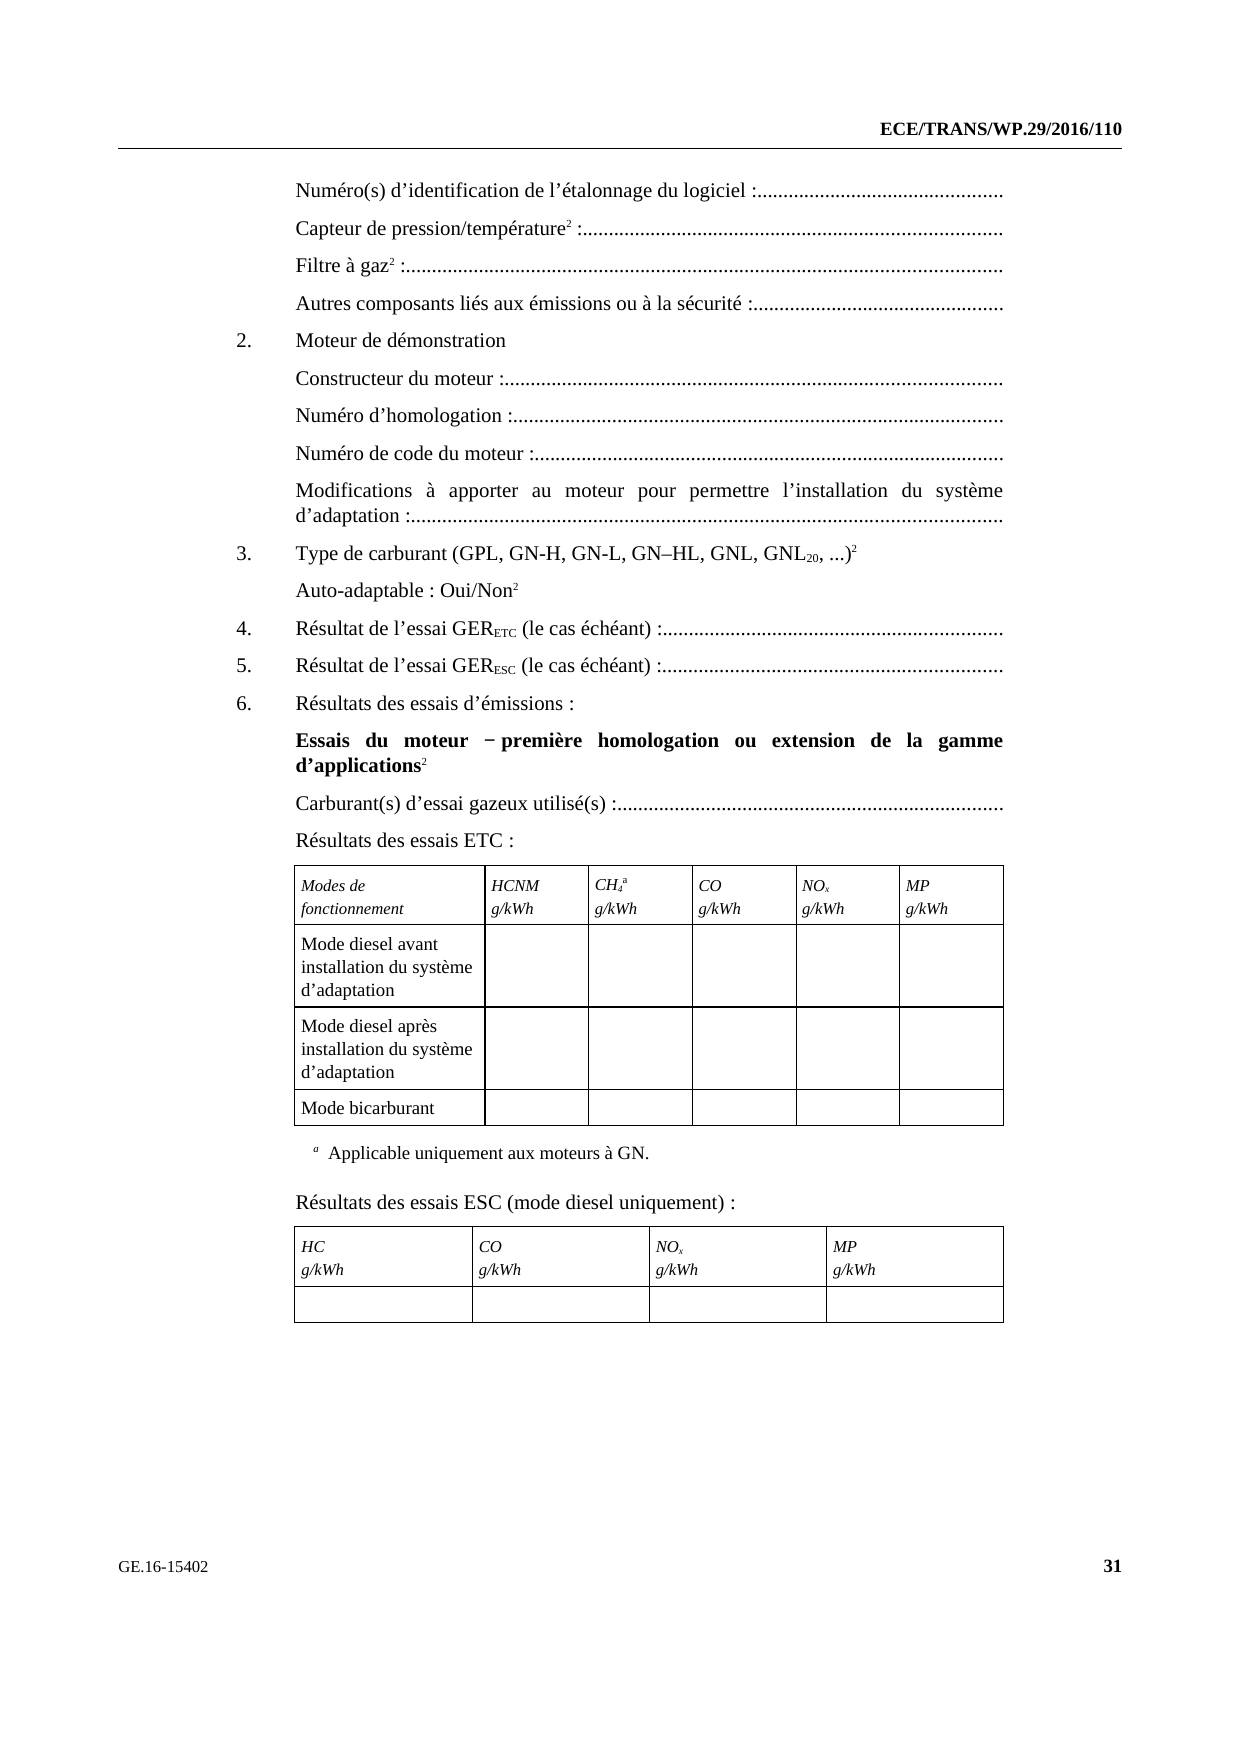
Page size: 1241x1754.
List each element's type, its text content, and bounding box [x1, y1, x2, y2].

table_cell [589, 1008, 692, 1089]
text 6. Résultats des essais d’émissions : [236, 690, 1004, 715]
table_cell [797, 1090, 899, 1125]
text Résultats des essais ETC : [295, 827, 1004, 852]
table_header HC g/kWh [295, 1227, 472, 1286]
table_cell [693, 925, 796, 1006]
table_cell [693, 1008, 796, 1089]
table_cell [797, 1008, 899, 1089]
text Capteur de pression/température2 : [295, 215, 1004, 240]
table_cell [589, 1090, 692, 1125]
text 5. Résultat de l’essai GERESC (le cas échéant) : [236, 652, 1004, 677]
table_cell [900, 1090, 1003, 1125]
table_cell [900, 925, 1003, 1006]
table_header Modes de fonctionnement [295, 866, 484, 924]
text 2. Moteur de démonstration [236, 327, 1004, 352]
table_cell [693, 1090, 796, 1125]
table_cell [797, 925, 899, 1006]
text Filtre à gaz2 : [295, 252, 1004, 277]
table_cell [650, 1287, 826, 1322]
table_header HCNM g/kWh [486, 866, 588, 924]
text a Applicable uniquement aux moteurs à GN. [295, 1139, 1004, 1164]
table_header CH4a g/kWh [589, 866, 692, 924]
text 3. Type de carburant (GPL, GN-H, GN-L, GN–HL, GNL, GNL20, ...)2 [236, 540, 1004, 565]
text Auto-adaptable : Oui/Non2 [295, 577, 1004, 602]
table_cell Mode diesel avant installation du système d’adaptation [295, 925, 484, 1006]
table_header MP g/kWh [900, 866, 1003, 924]
table_header NOx g/kWh [650, 1227, 826, 1286]
text Numéro(s) d’identification de l’étalonnage du logiciel : [295, 177, 1004, 202]
table_cell Mode bicarburant [295, 1090, 484, 1125]
table_header MP g/kWh [827, 1227, 1003, 1286]
table_header CO g/kWh [693, 866, 796, 924]
text Modifications à apporter au moteur pour permettre l’installation du système d’adaptation : [295, 477, 1004, 527]
text Constructeur du moteur : [295, 365, 1004, 390]
text Carburant(s) d’essai gazeux utilisé(s) : [295, 790, 1004, 815]
table_cell [589, 925, 692, 1006]
table_header CO g/kWh [473, 1227, 649, 1286]
text Autres composants liés aux émissions ou à la sécurité : [295, 290, 1004, 315]
text Résultats des essais ESC (mode diesel uniquement) : [295, 1189, 1004, 1214]
table_cell [486, 925, 588, 1006]
table_cell [486, 1090, 588, 1125]
table_cell [486, 1008, 588, 1089]
table_cell Mode diesel après installation du système d’adaptation [295, 1008, 484, 1089]
text Numéro d’homologation : [295, 402, 1004, 427]
text Numéro de code du moteur : [295, 440, 1004, 465]
text Essais du moteur − première homologation ou extension de la gamme d’applications2 [295, 727, 1004, 777]
table_cell [900, 1008, 1003, 1089]
table_cell [295, 1287, 472, 1322]
text 4. Résultat de l’essai GERETC (le cas échéant) : [236, 615, 1004, 640]
table_cell [473, 1287, 649, 1322]
table_cell [827, 1287, 1003, 1322]
table_header NOx g/kWh [797, 866, 899, 924]
